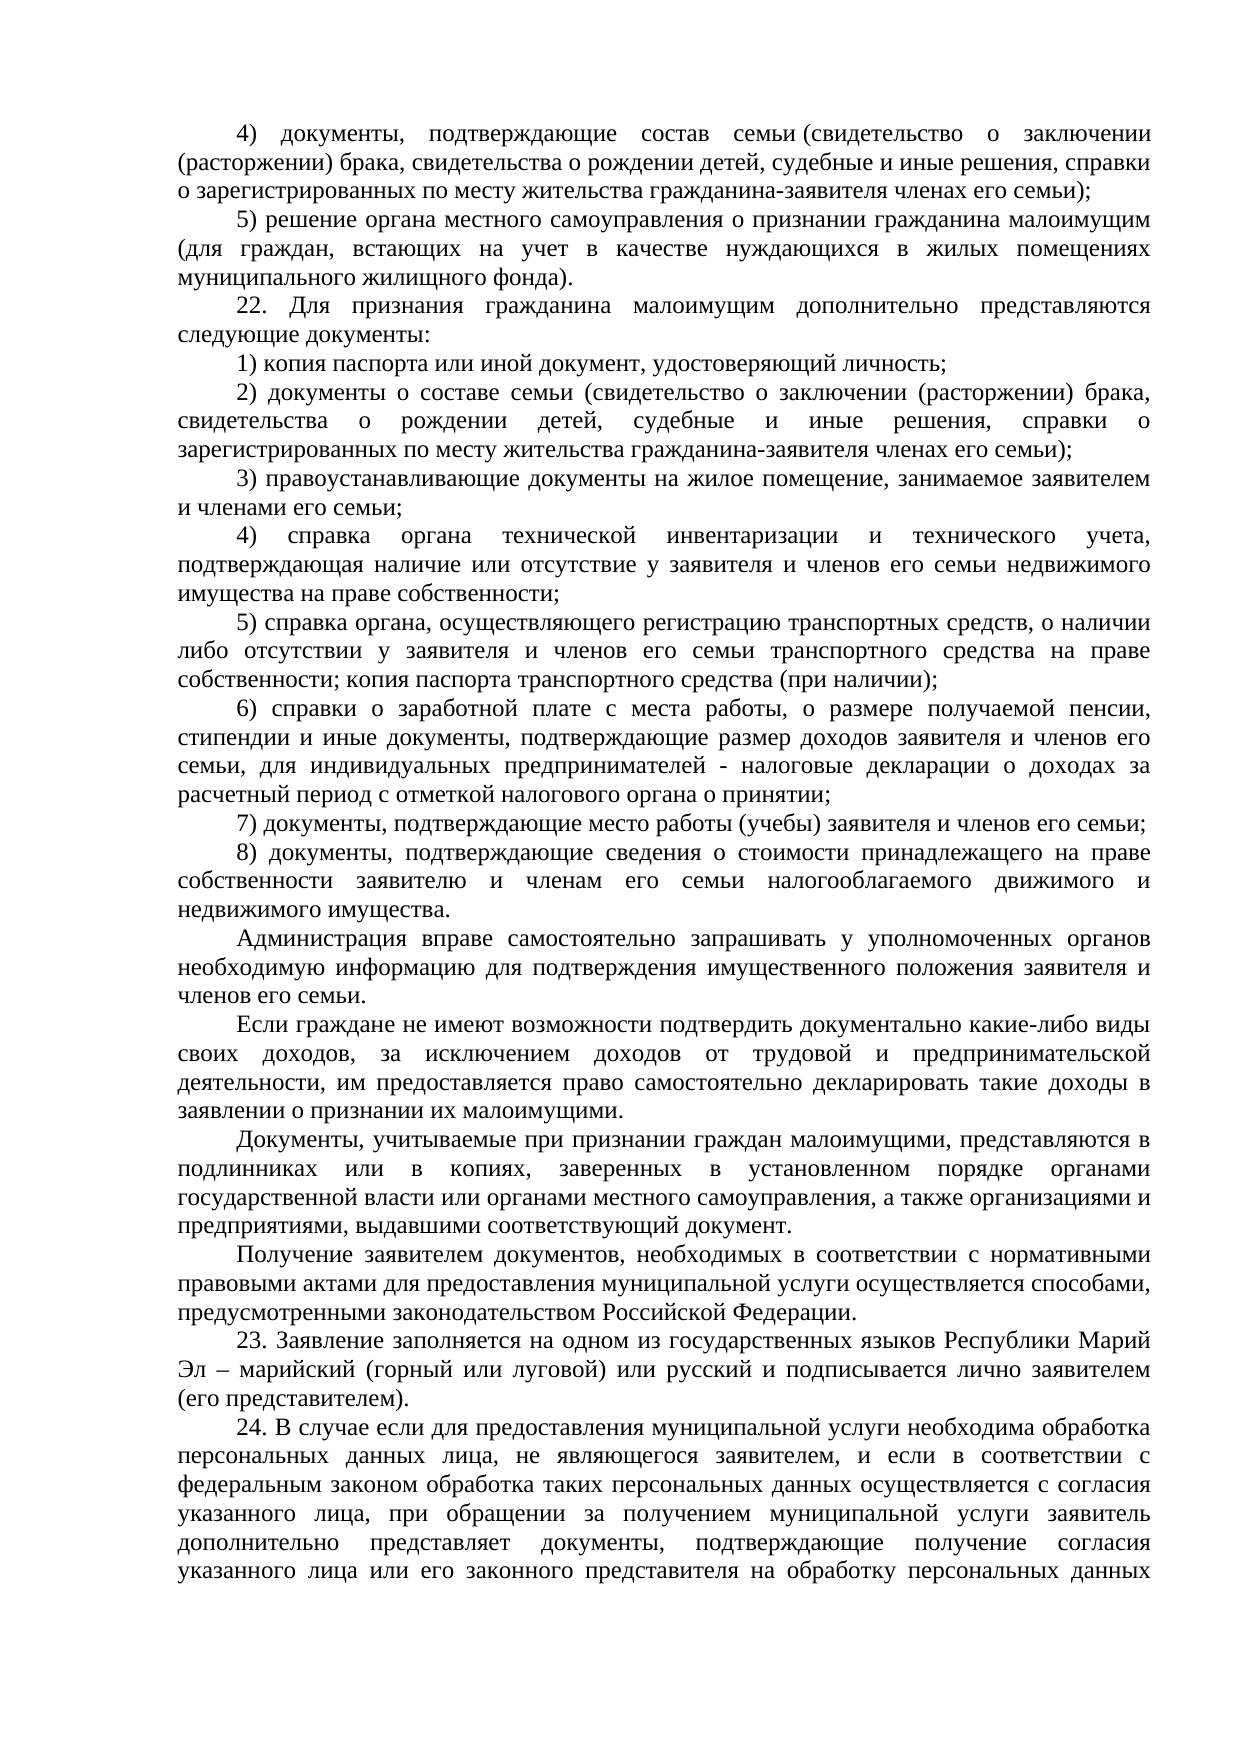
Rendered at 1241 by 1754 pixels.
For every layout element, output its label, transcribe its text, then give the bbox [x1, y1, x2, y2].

text 8) документы, подтверждающие сведения о стоимости принадлежащего на праве собственности заявителю и членам его семьи налогооблагаемого движимого и недвижимого имущества. [177, 837, 1152, 923]
text 22. Для признания гражданина малоимущим дополнительно представляются следующие документы: [177, 291, 1152, 348]
text 1) копия паспорта или иной документ, удостоверяющий личность; [177, 348, 1152, 377]
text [177, 1412, 1152, 1584]
text 5) решение органа местного самоуправления о признании гражданина малоимущим (для граждан, встающих на учет в качестве нуждающихся в жилых помещениях муниципального жилищного фонда). [177, 204, 1152, 291]
text 3) правоустанавливающие документы на жилое помещение, занимаемое заявителем и членами его семьи; [177, 463, 1152, 521]
text Получение заявителем документов, необходимых в соответствии с нормативными правовыми актами для предоставления муниципальной услуги осуществляется способами, предусмотренными законодательством Российской Федерации. [177, 1239, 1152, 1326]
text Документы, учитываемые при признании граждан малоимущими, представляются в подлинниках или в копиях, заверенных в установленном порядке органами государственной власти или органами местного самоуправления, а также организациями и предприятиями, выдавшими соответствующий документ. [177, 1124, 1152, 1239]
text 23. Заявление заполняется на одном из государственных языков Республики Марий Эл – марийский (горный или луговой) или русский и подписывается лично заявителем (его представителем). [177, 1326, 1152, 1412]
text Администрация вправе самостоятельно запрашивать у уполномоченных органов необходимую информацию для подтверждения имущественного положения заявителя и членов его семьи. [177, 923, 1152, 1009]
text 4) справка органа технической инвентаризации и технического учета, подтверждающая наличие или отсутствие у заявителя и членов его семьи недвижимого имущества на праве собственности; [177, 521, 1152, 607]
text Если граждане не имеют возможности подтвердить документально какие-либо виды своих доходов, за исключением доходов от трудовой и предпринимательской деятельности, им предоставляется право самостоятельно декларировать такие доходы в заявлении о признании их малоимущими. [177, 1009, 1152, 1124]
text 5) справка органа, осуществляющего регистрацию транспортных средств, о наличии либо отсутствии у заявителя и членов его семьи транспортного средства на праве собственности; копия паспорта транспортного средства (при наличии); [177, 607, 1152, 693]
text 2) документы о составе семьи (свидетельство о заключении (расторжении) брака, свидетельства о рождении детей, судебные и иные решения, справки о зарегистрированных по месту жительства гражданина-заявителя членах его семьи); [177, 377, 1152, 463]
text 7) документы, подтверждающие место работы (учебы) заявителя и членов его семьи; [177, 808, 1152, 837]
text 4) документы, подтверждающие состав семьи (свидетельство о заключении (расторжении) брака, свидетельства о рождении детей, судебные и иные решения, справки о зарегистрированных по месту жительства гражданина-заявителя членах его семьи); [177, 118, 1152, 204]
text 6) справки о заработной плате с места работы, о размере получаемой пенсии, стипендии и иные документы, подтверждающие размер доходов заявителя и членов его семьи, для индивидуальных предпринимателей - налоговые декларации о доходах за расчетный период с отметкой налогового органа о принятии; [177, 693, 1152, 808]
